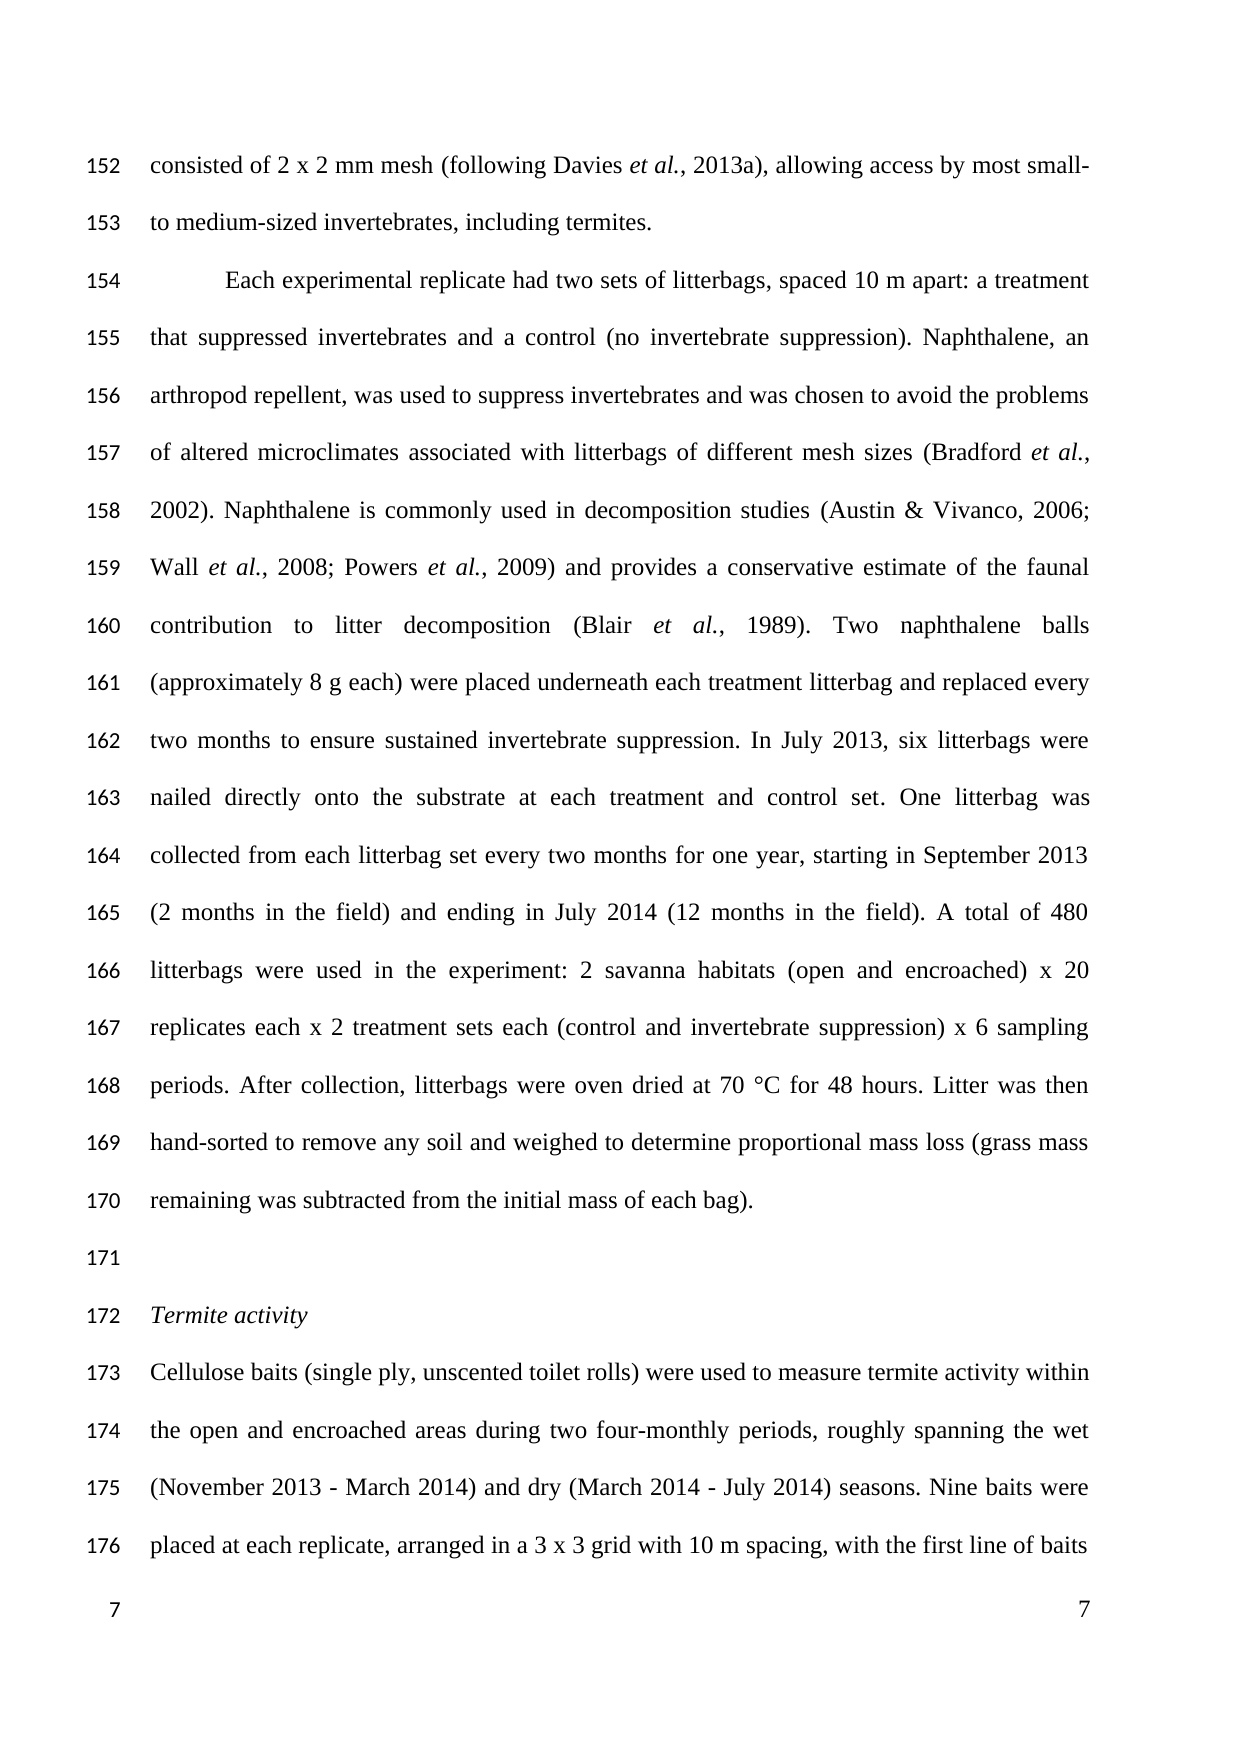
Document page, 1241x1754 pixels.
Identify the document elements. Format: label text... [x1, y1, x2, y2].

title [150, 1357, 1090, 1559]
subtitle Termite activity [150, 1300, 1090, 1329]
title Each experimental replicate had two sets of litterbags, spaced 10 m apart: a treatment that suppressed invertebrates and a control (no invertebrate suppression). Naphthalene, an arthropod repellent, was used to suppress invertebrates and was chosen to avoid the problems of altered microclimates associated with litterbags of different mesh sizes (Bradford et al., 2002). Naphthalene is commonly used in decomposition studies (Austin & Vivanco, 2006; Wall et al., 2008; Powers et al., 2009) and provides a conservative estimate of the faunal contribution to litter decomposition (Blair et al., 1989). Two naphthalene balls (approximately 8 g each) were placed underneath each treatment litterbag and replaced every two months to ensure sustained invertebrate suppression. In July 2013, six litterbags were nailed directly onto the substrate at each treatment and control set. One litterbag was collected from each litterbag set every two months for one year, starting in September 2013 (2 months in the field) and ending in July 2014 (12 months in the field). A total of 480 litterbags were used in the experiment: 2 savanna habitats (open and encroached) x 20 replicates each x 2 treatment sets each (control and invertebrate suppression) x 6 sampling periods. After collection, litterbags were oven dried at 70 °C for 48 hours. Litter was then hand-sorted to remove any soil and weighed to determine proportional mass loss (grass mass remaining was subtracted from the initial mass of each bag). [150, 265, 1090, 1214]
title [150, 150, 1090, 236]
